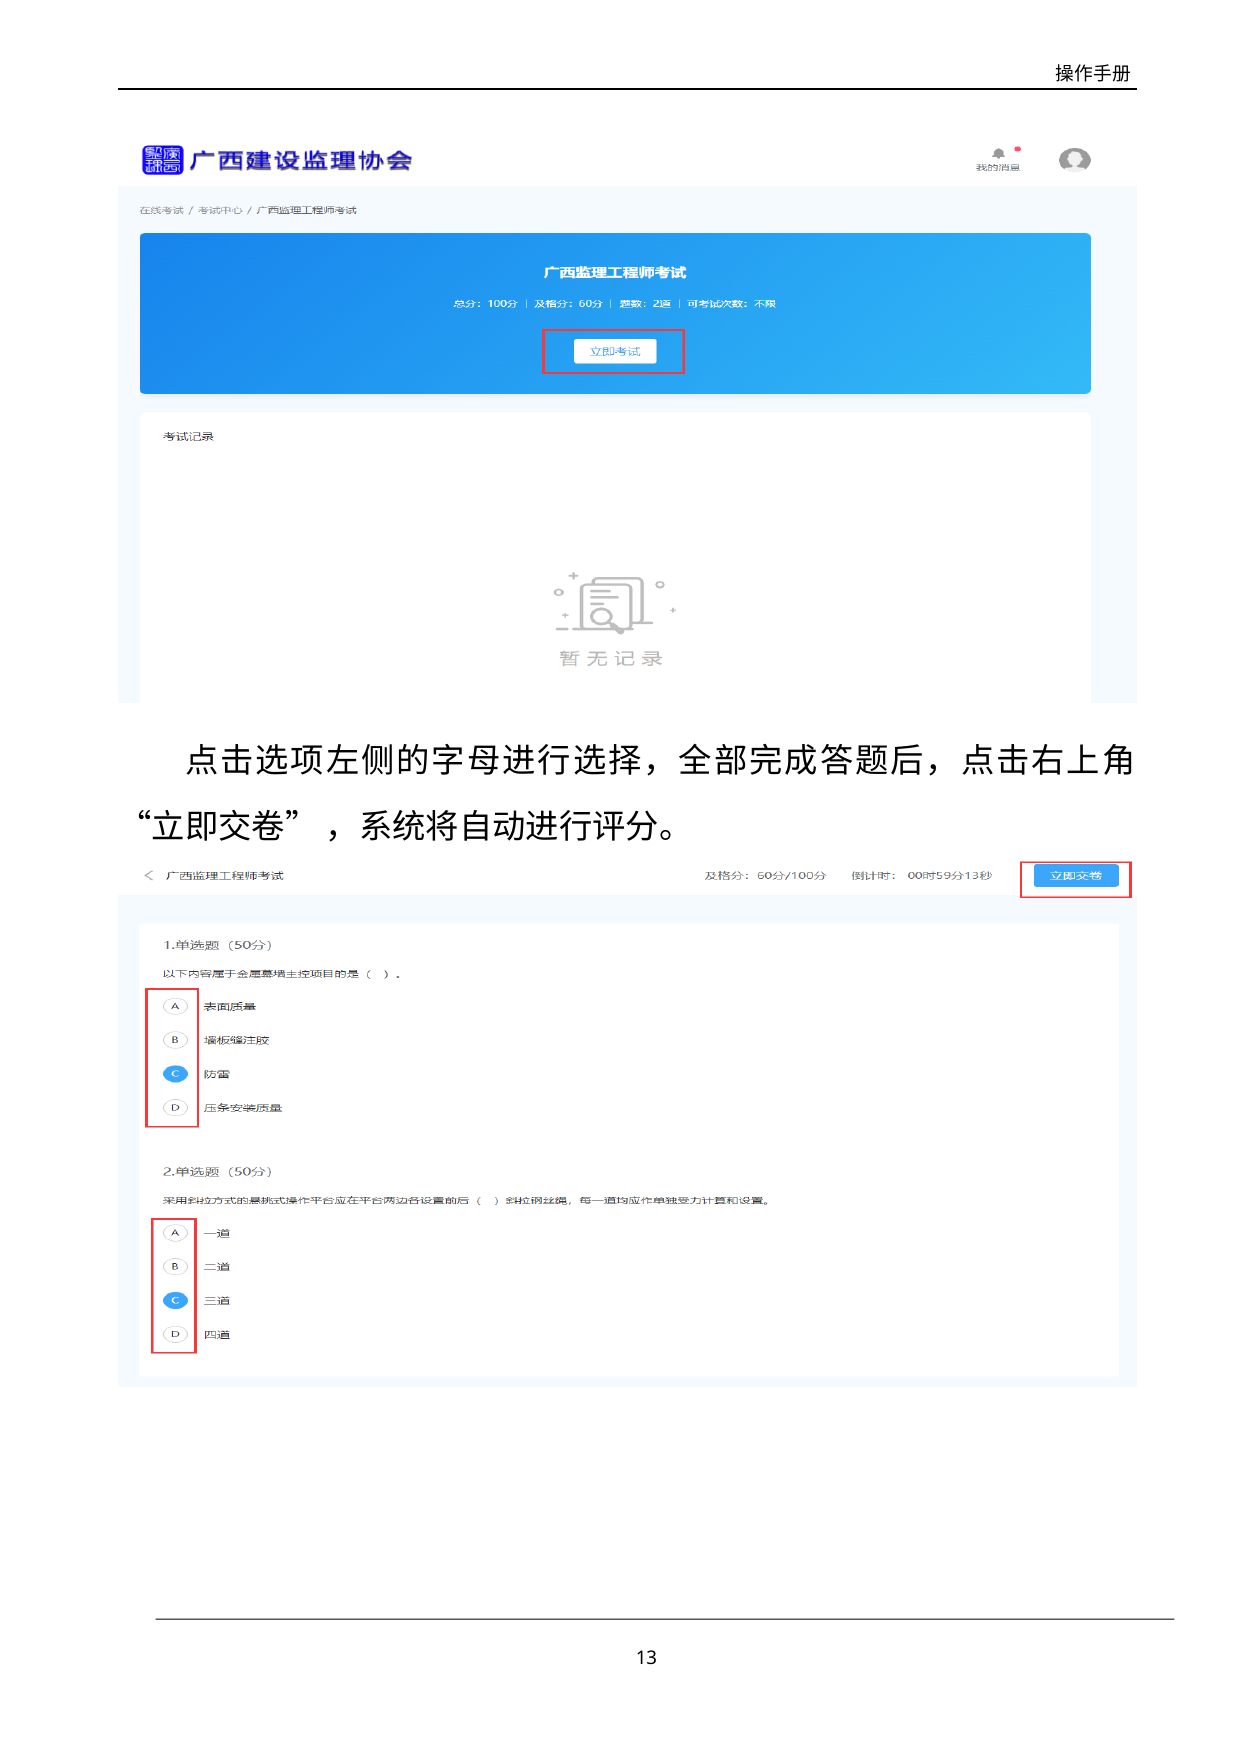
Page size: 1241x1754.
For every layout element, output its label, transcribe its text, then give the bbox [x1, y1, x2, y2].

picture [118, 856, 1137, 1387]
picture [118, 134, 1137, 703]
text 点击选项左侧的字母进行选择，全部完成答题后，点击右上角“立即交卷” ，系统将自动进行评分。 [118, 725, 1137, 856]
